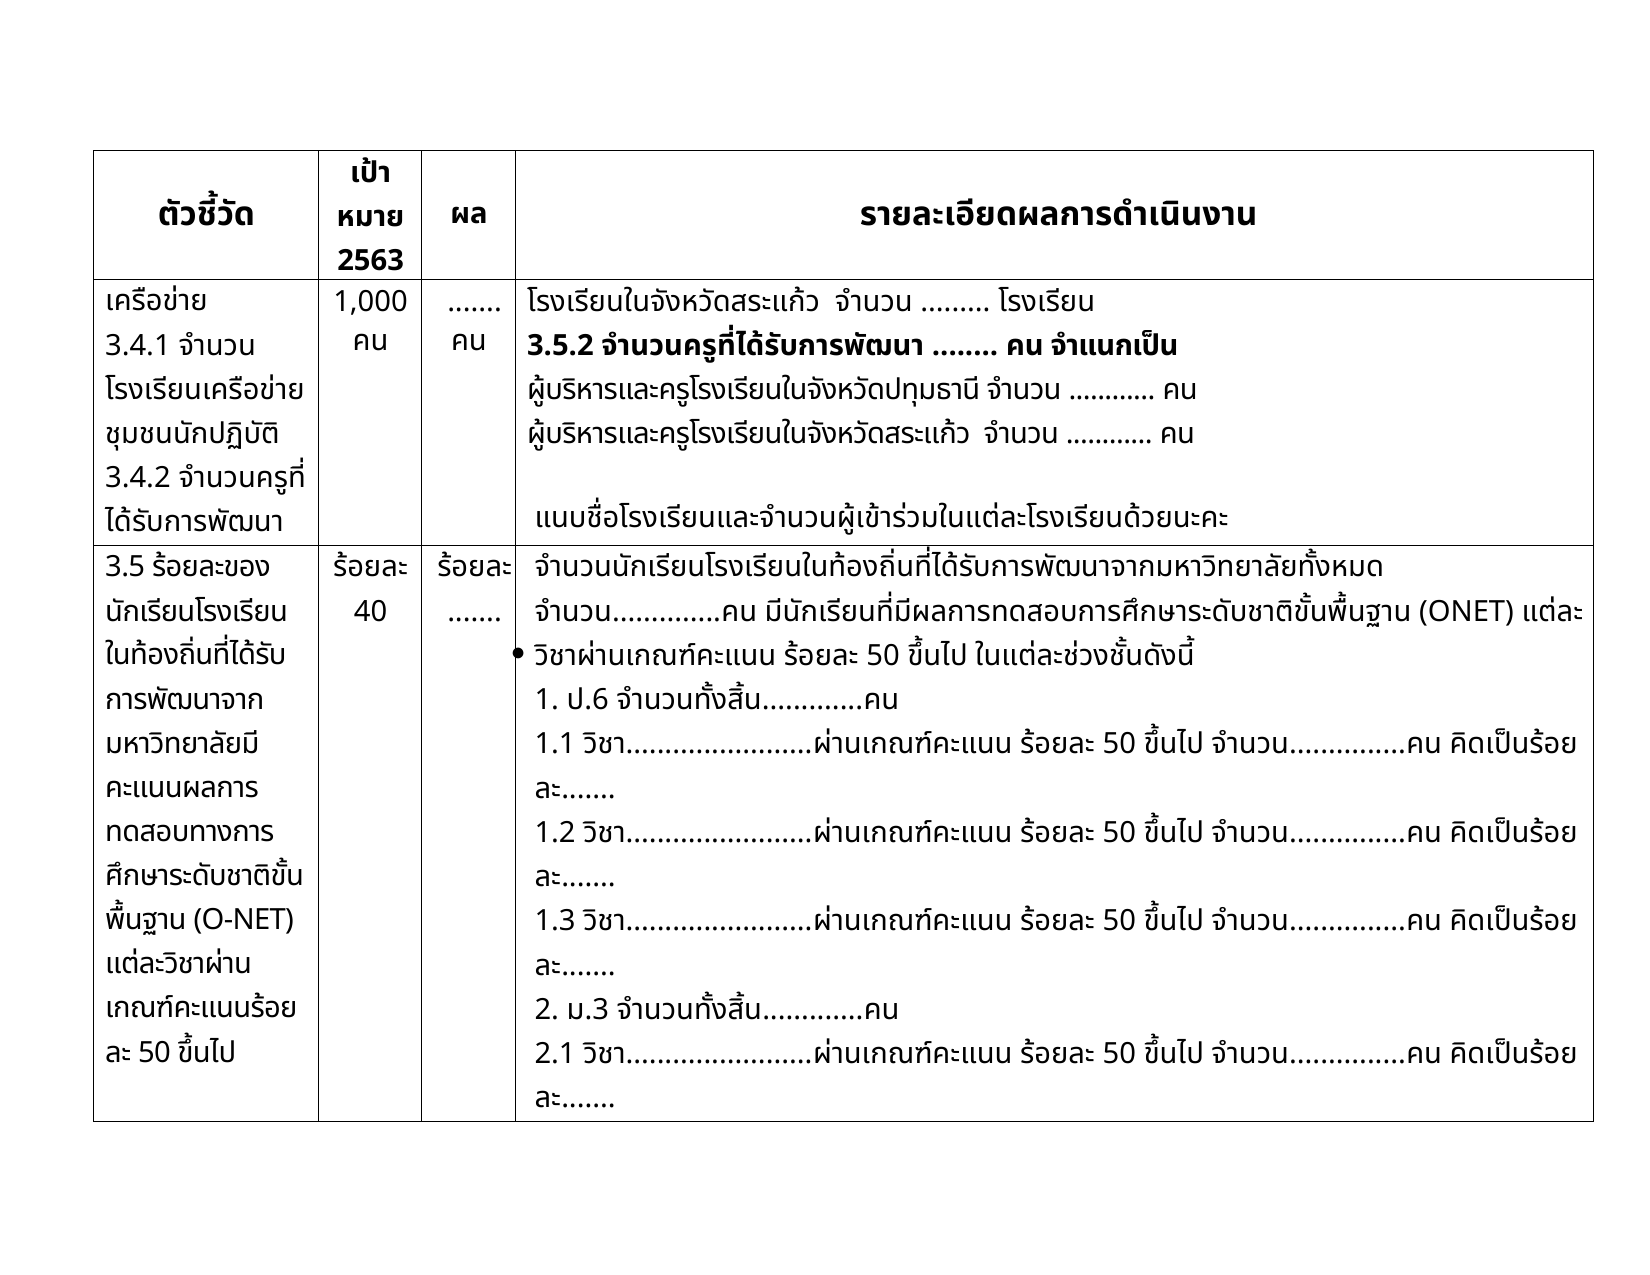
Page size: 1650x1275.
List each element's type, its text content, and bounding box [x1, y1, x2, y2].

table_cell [94, 280, 318, 545]
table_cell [94, 546, 318, 1121]
table_header รายละเอียดผลการดำเนินงาน [516, 151, 1593, 279]
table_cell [516, 280, 1593, 545]
table_cell ร้อยละ 40 [319, 546, 421, 1121]
table_cell ร้อยละ ....... [422, 546, 515, 1121]
table_header ผล [422, 151, 515, 279]
table_header ตัวชี้วัด [94, 151, 318, 279]
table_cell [516, 546, 1593, 1121]
table_cell 40 โรงเรียน 1,000 คน [319, 280, 421, 545]
table_cell ....... โรงเรียน ....... คน [422, 280, 515, 545]
table_header เป้าหมาย 2563 [319, 151, 421, 279]
